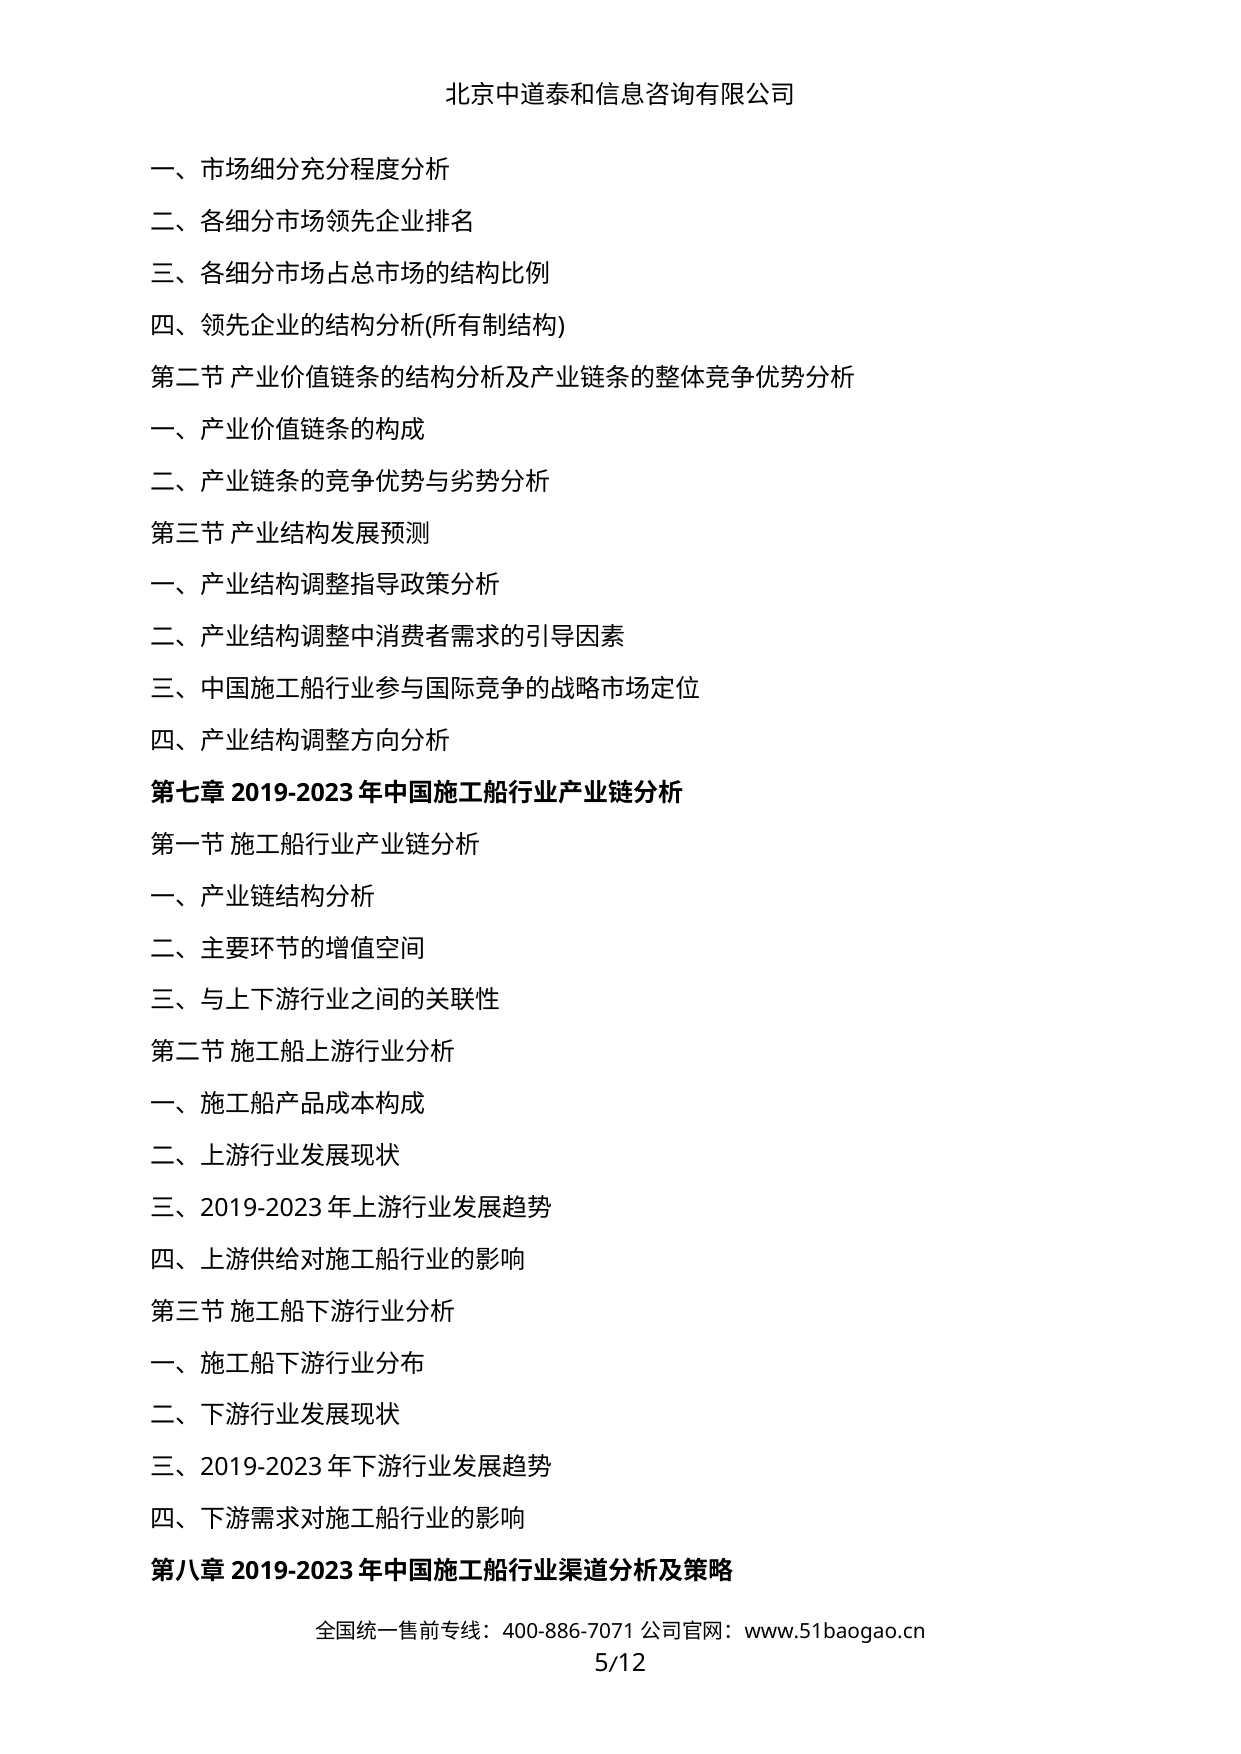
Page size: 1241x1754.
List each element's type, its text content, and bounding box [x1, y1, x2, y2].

text 第三节 产业结构发展预测 [150, 513, 1090, 549]
text 三、中国施工船行业参与国际竞争的战略市场定位 [150, 669, 1090, 705]
text 二、产业链条的竞争优势与劣势分析 [150, 461, 1090, 497]
text 一、产业价值链条的构成 [150, 409, 1090, 446]
text 二、上游行业发展现状 [150, 1136, 1090, 1172]
text 第三节 施工船下游行业分析 [150, 1291, 1090, 1327]
text 一、施工船下游行业分布 [150, 1343, 1090, 1379]
text 一、市场细分充分程度分析 [150, 150, 1090, 186]
text 一、产业结构调整指导政策分析 [150, 565, 1090, 601]
text 二、主要环节的增值空间 [150, 928, 1090, 964]
text 第七章 2019-2023年中国施工船行业产业链分析 [150, 772, 1090, 809]
text 二、下游行业发展现状 [150, 1395, 1090, 1431]
text 三、各细分市场占总市场的结构比例 [150, 254, 1090, 290]
text 四、上游供给对施工船行业的影响 [150, 1239, 1090, 1276]
text 二、各细分市场领先企业排名 [150, 202, 1090, 238]
text 第一节 施工船行业产业链分析 [150, 824, 1090, 861]
text 第二节 施工船上游行业分析 [150, 1032, 1090, 1068]
text 四、领先企业的结构分析(所有制结构) [150, 306, 1090, 342]
text 三、2019-2023年下游行业发展趋势 [150, 1447, 1090, 1483]
text 四、产业结构调整方向分析 [150, 721, 1090, 757]
text 三、与上下游行业之间的关联性 [150, 980, 1090, 1016]
text 第八章 2019-2023年中国施工船行业渠道分析及策略 [150, 1551, 1090, 1587]
text 三、2019-2023年上游行业发展趋势 [150, 1187, 1090, 1224]
text 四、下游需求对施工船行业的影响 [150, 1499, 1090, 1535]
text 一、产业链结构分析 [150, 876, 1090, 912]
text 第二节 产业价值链条的结构分析及产业链条的整体竞争优势分析 [150, 357, 1090, 394]
text 二、产业结构调整中消费者需求的引导因素 [150, 617, 1090, 653]
text 一、施工船产品成本构成 [150, 1084, 1090, 1120]
